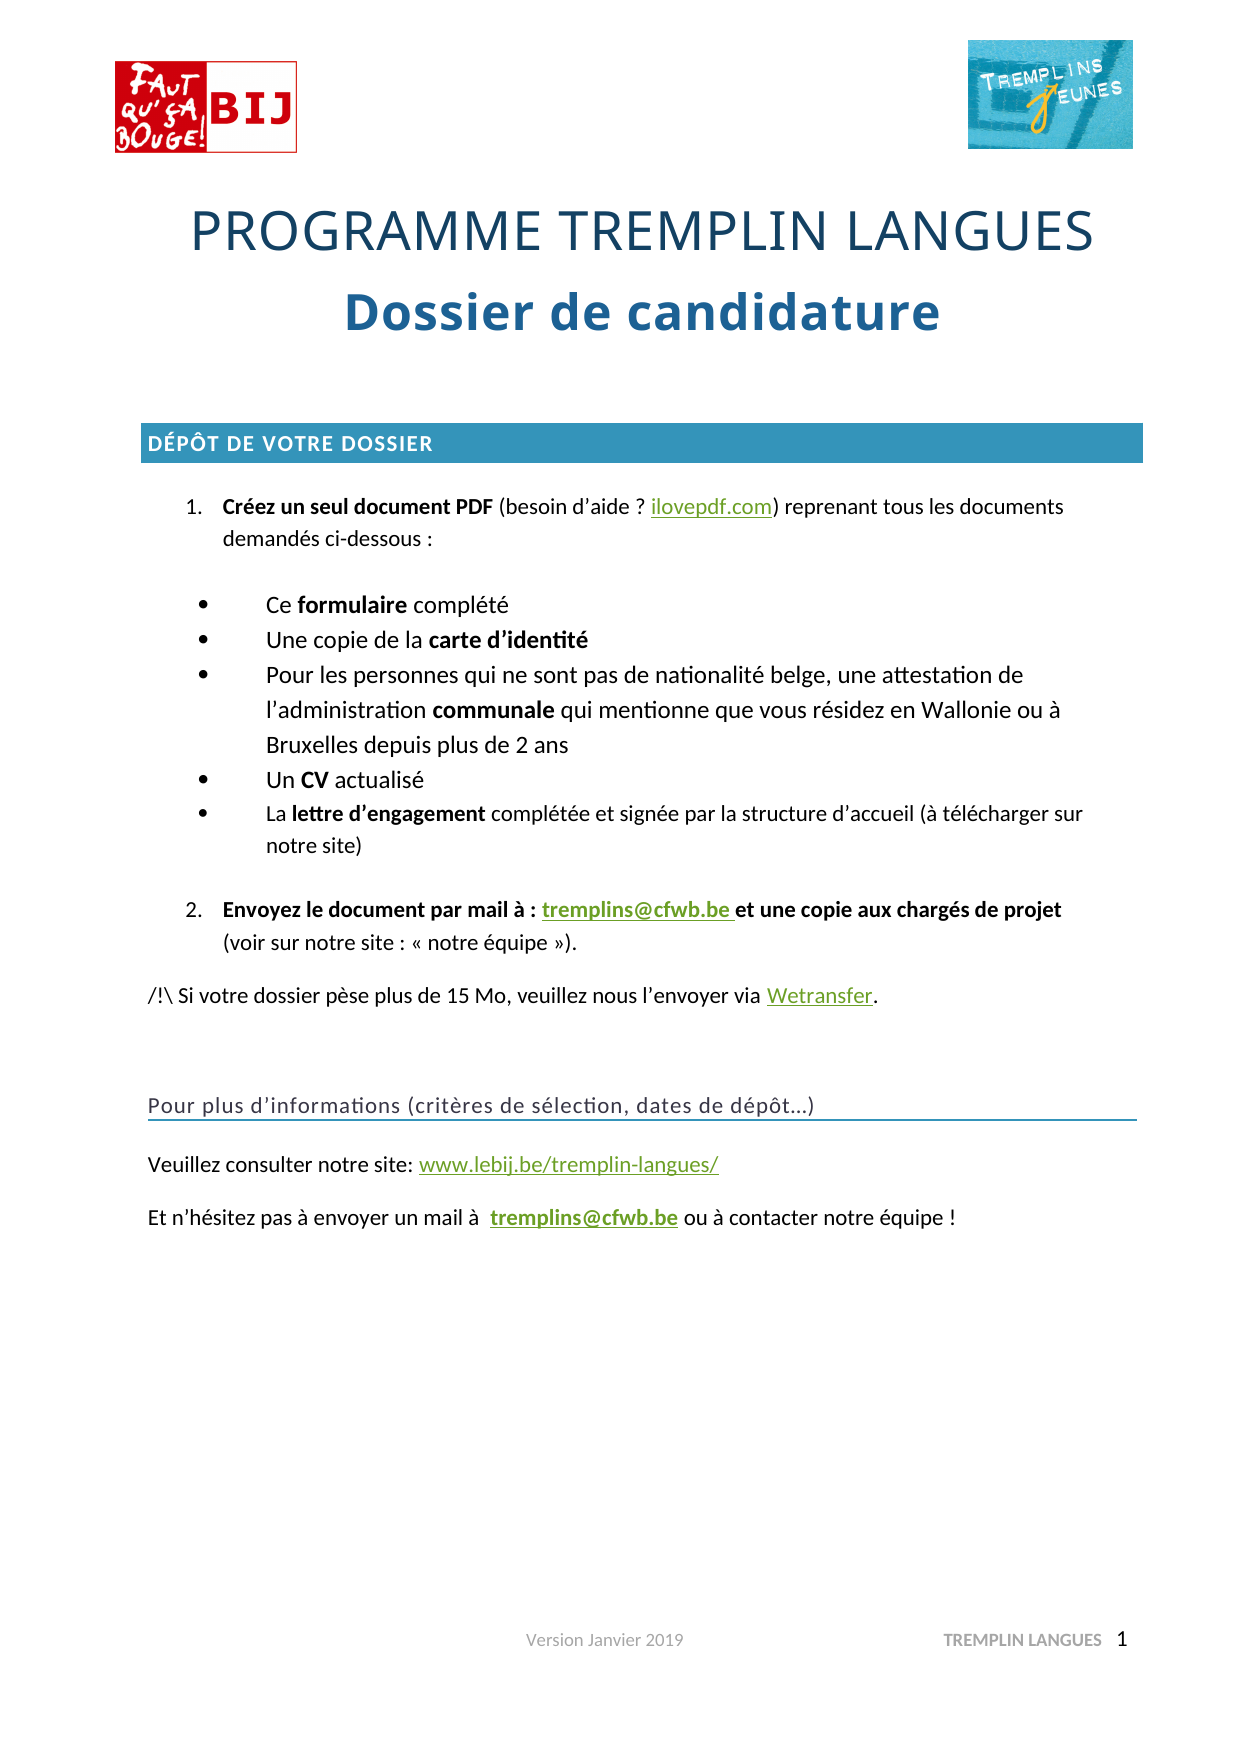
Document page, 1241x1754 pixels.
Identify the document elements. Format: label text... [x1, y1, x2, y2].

list Envoyez le document par mail à : tremplins@cfwb.be et une copie aux chargés de projet (voir sur notre site : « notre équipe »). [185, 896, 1137, 956]
picture [115, 61, 297, 153]
subtitle Pour plus d’informations (critères de sélection, dates de dépôt…) [148, 1091, 1137, 1119]
title Dossier de candidature [148, 277, 1137, 345]
picture [968, 40, 1133, 149]
text Veuillez consulter notre site: www.lebij.be/tremplin-langues/ [148, 1150, 1137, 1178]
list Une copie de la carte d’identité [199, 624, 1137, 654]
list Créez un seul document PDF (besoin d’aide ? ilovepdf.com) reprenant tous les documents demandés ci-dessous : [185, 492, 1137, 553]
subtitle Dépôt de votre dossier [148, 429, 1137, 457]
list Pour les personnes qui ne sont pas de nationalité belge, une attestation de l’administration communale qui mentionne que vous résidez en Wallonie ou à Bruxelles depuis plus de 2 ans [199, 659, 1137, 759]
title Programme Tremplin LANGUES [148, 192, 1137, 266]
list Un CV actualisé [199, 764, 1137, 794]
text Et n’hésitez pas à envoyer un mail à tremplins@cfwb.be ou à contacter notre équipe ! [148, 1203, 1137, 1231]
text /!\ Si votre dossier pèse plus de 15 Mo, veuillez nous l’envoyer via Wetransfer. [148, 981, 1137, 1009]
list La lettre d’engagement complétée et signée par la structure d’accueil (à télécharger sur notre site) [199, 799, 1137, 859]
list Ce formulaire complété [199, 589, 1137, 619]
